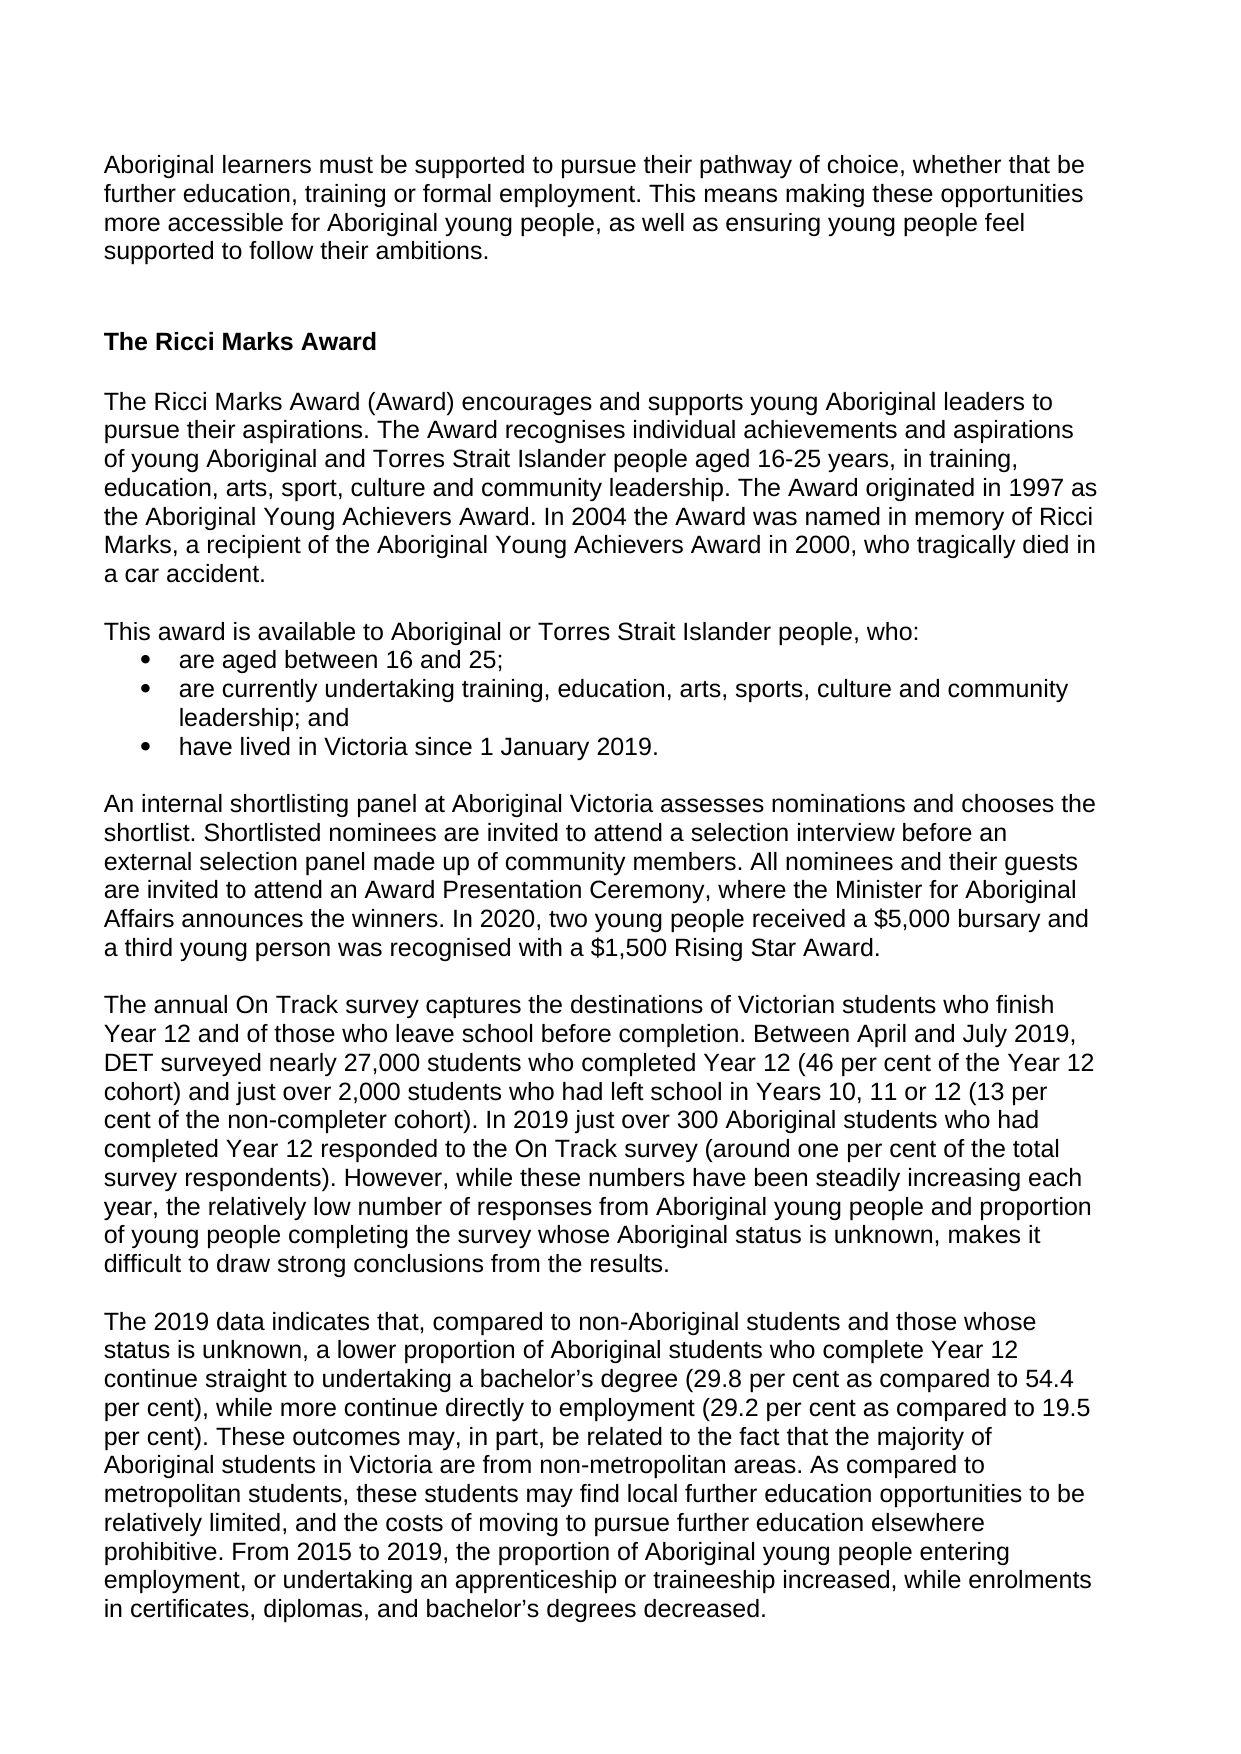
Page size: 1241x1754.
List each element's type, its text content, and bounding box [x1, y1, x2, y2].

list are aged between 16 and 25; [141, 645, 1101, 674]
list have lived in Victoria since 1 January 2019. [141, 732, 1101, 761]
text This award is available to Aboriginal or Torres Strait Islander people, who: [103, 616, 1101, 645]
text The annual On Track survey captures the destinations of Victorian students who finish Year 12 and of those who leave school before completion. Between April and July 2019, DET surveyed nearly 27,000 students who completed Year 12 (46 per cent of the Year 12 cohort) and just over 2,000 students who had left school in Years 10, 11 or 12 (13 per cent of the non-completer cohort). In 2019 just over 300 Aboriginal students who had completed Year 12 responded to the On Track survey (around one per cent of the total survey respondents). However, while these numbers have been steadily increasing each year, the relatively low number of responses from Aboriginal young people and proportion of young people completing the survey whose Aboriginal status is unknown, makes it difficult to draw strong conclusions from the results. [103, 991, 1101, 1278]
list are currently undertaking training, education, arts, sports, culture and community leadership; and [141, 674, 1101, 732]
text An internal shortlisting panel at Aboriginal Victoria assesses nominations and chooses the shortlist. Shortlisted nominees are invited to attend a selection interview before an external selection panel made up of community members. All nominees and their guests are invited to attend an Award Presentation Ceremony, where the Minister for Aboriginal Affairs announces the winners. In 2020, two young people received a $5,000 bursary and a third young person was recognised with a $1,500 Rising Star Award. [103, 789, 1101, 962]
text Aboriginal learners must be supported to pursue their pathway of choice, whether that be further education, training or formal employment. This means making these opportunities more accessible for Aboriginal young people, as well as ensuring young people feel supported to follow their ambitions. [103, 150, 1101, 265]
subtitle The Ricci Marks Award [103, 327, 1101, 355]
text The 2019 data indicates that, compared to non-Aboriginal students and those whose status is unknown, a lower proportion of Aboriginal students who complete Year 12 continue straight to undertaking a bachelor’s degree (29.8 per cent as compared to 54.4 per cent), while more continue directly to employment (29.2 per cent as compared to 19.5 per cent). These outcomes may, in part, be related to the fact that the majority of Aboriginal students in Victoria are from non-metropolitan areas. As compared to metropolitan students, these students may find local further education opportunities to be relatively limited, and the costs of moving to pursue further education elsewhere prohibitive. From 2015 to 2019, the proportion of Aboriginal young people entering employment, or undertaking an apprenticeship or traineeship increased, while enrolments in certificates, diplomas, and bachelor’s degrees decreased. [103, 1307, 1101, 1623]
text The Ricci Marks Award (Award) encourages and supports young Aboriginal leaders to pursue their aspirations. The Award recognises individual achievements and aspirations of young Aboriginal and Torres Strait Islander people aged 16-25 years, in training, education, arts, sport, culture and community leadership. The Award originated in 1997 as the Aboriginal Young Achievers Award. In 2004 the Award was named in memory of Ricci Marks, a recipient of the Aboriginal Young Achievers Award in 2000, who tragically died in a car accident. [103, 386, 1101, 588]
